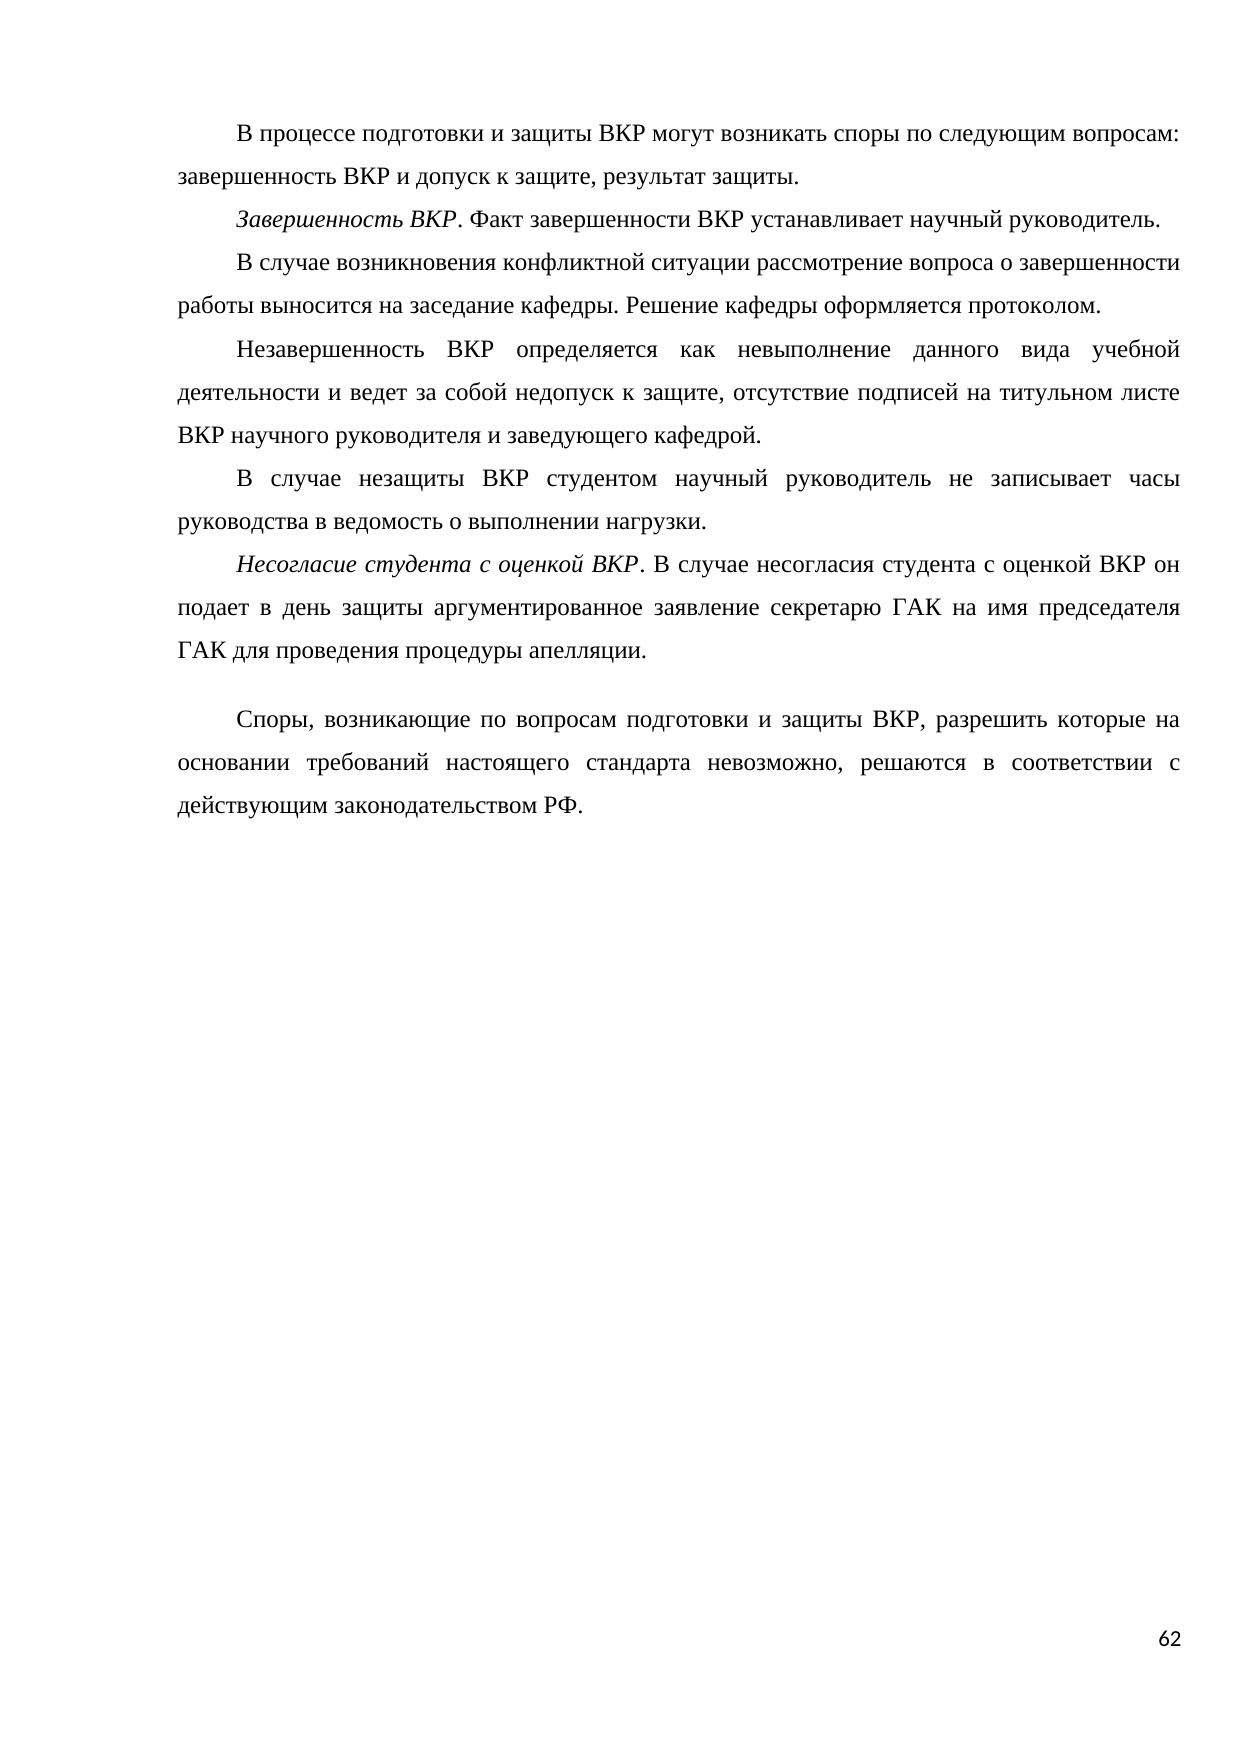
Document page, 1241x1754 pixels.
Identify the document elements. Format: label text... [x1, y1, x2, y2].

text В случае незащиты ВКР студентом научный руководитель не записывает часы руководства в ведомость о выполнении нагрузки. [177, 463, 1181, 535]
text Завершенность ВКР. Факт завершенности ВКР устанавливает научный руководитель. [177, 204, 1181, 233]
text Несогласие студента с оценкой ВКР. В случае несогласия студента с оценкой ВКР он подает в день защиты аргументированное заявление секретарю ГАК на имя председателя ГАК для проведения процедуры апелляции. [177, 549, 1181, 664]
text В процессе подготовки и защиты ВКР могут возникать споры по следующим вопросам: завершенность ВКР и допуск к защите, результат защиты. [177, 118, 1181, 190]
text Споры, возникающие по вопросам подготовки и защиты ВКР, разрешить которые на основании требований настоящего стандарта невозможно, решаются в соответствии с действующим законодательством РФ. [177, 704, 1181, 819]
text В случае возникновения конфликтной ситуации рассмотрение вопроса о завершенности работы выносится на заседание кафедры. Решение кафедры оформляется протоколом. [177, 247, 1181, 319]
text Незавершенность ВКР определяется как невыполнение данного вида учебной деятельности и ведет за собой недопуск к защите, отсутствие подписей на титульном листе ВКР научного руководителя и заведующего кафедрой. [177, 334, 1181, 449]
